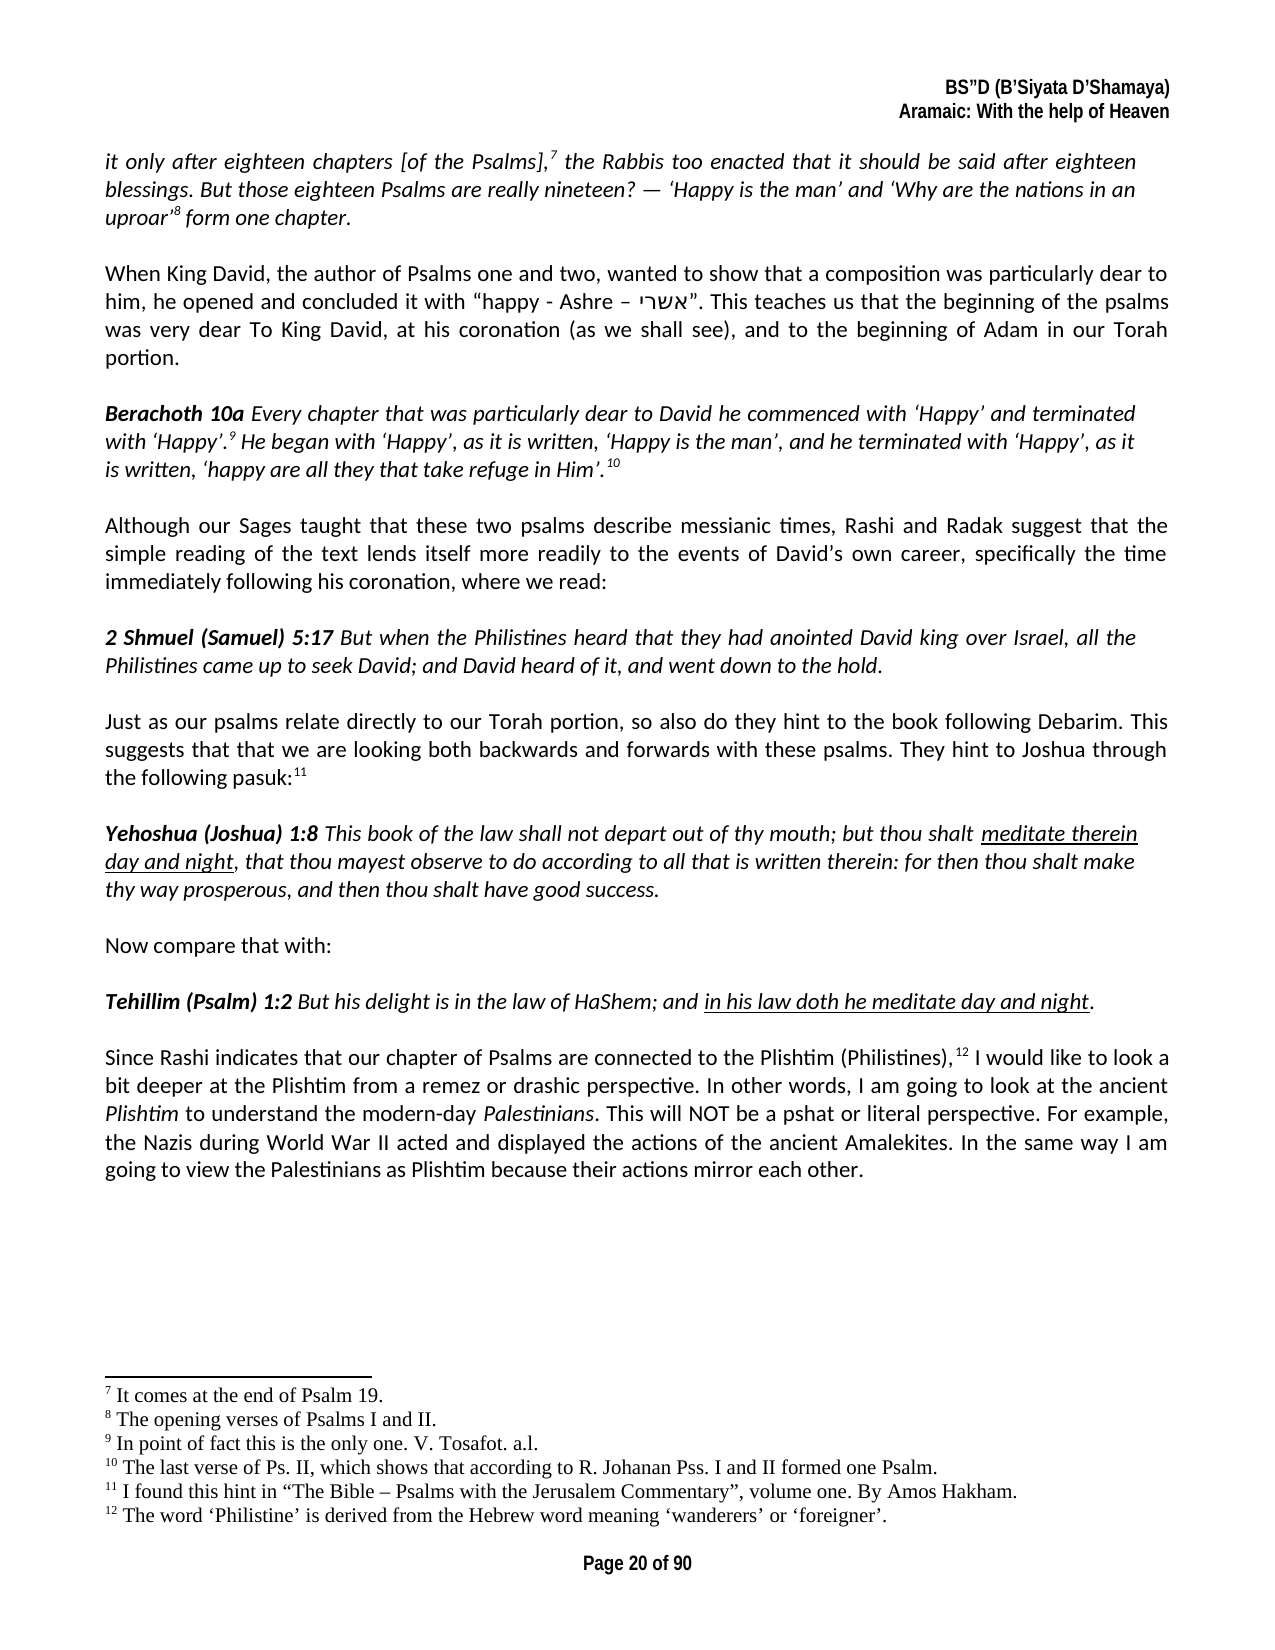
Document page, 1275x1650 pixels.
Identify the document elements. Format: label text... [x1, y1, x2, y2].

text Tehillim (Psalm) 1:2 But his delight is in the law of HaShem; and in his law doth he meditate day and night. [105, 987, 1140, 1016]
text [105, 147, 1140, 231]
text 2 Shmuel (Samuel) 5:17 But when the Philistines heard that they had anointed David king over Israel, all the Philistines came up to seek David; and David heard of it, and went down to the hold. [105, 623, 1140, 679]
text Although our Sages taught that these two psalms describe messianic times, Rashi and Radak suggest that the simple reading of the text lends itself more readily to the events of David’s own career, specifically the time immediately following his coronation, where we read: [105, 511, 1170, 595]
text Yehoshua (Joshua) 1:8 This book of the law shall not depart out of thy mouth; but thou shalt meditate therein day and night, that thou mayest observe to do according to all that is written therein: for then thou shalt make thy way prosperous, and then thou shalt have good success. [105, 819, 1140, 903]
text Since Rashi indicates that our chapter of Psalms are connected to the Plishtim (Philistines), I would like to look a bit deeper at the Plishtim from a remez or drashic perspective. In other words, I am going to look at the ancient Plishtim to understand the modern-day Palestinians. This will NOT be a pshat or literal perspective. For example, the Nazis during World War II acted and displayed the actions of the ancient Amalekites. In the same way I am going to view the Palestinians as Plishtim because their actions mirror each other. [105, 1043, 1170, 1184]
text Just as our psalms relate directly to our Torah portion, so also do they hint to the book following Debarim. This suggests that that we are looking both backwards and forwards with these psalms. They hint to Joshua through the following pasuk: [105, 707, 1170, 791]
text Berachoth 10a Every chapter that was particularly dear to David he commenced with ‘Happy’ and terminated with ‘Happy’. He began with ‘Happy’, as it is written, ‘Happy is the man’, and he terminated with ‘Happy’, as it is written, ‘happy are all they that take refuge in Him’. [105, 399, 1140, 483]
text Now compare that with: [105, 931, 1170, 959]
text When King David, the author of Psalms one and two, wanted to show that a composition was particularly dear to him, he opened and concluded it with “happy - Ashre – אשרי”. This teaches us that the beginning of the psalms was very dear To King David, at his coronation (as we shall see), and to the beginning of Adam in our Torah portion. [105, 259, 1170, 371]
